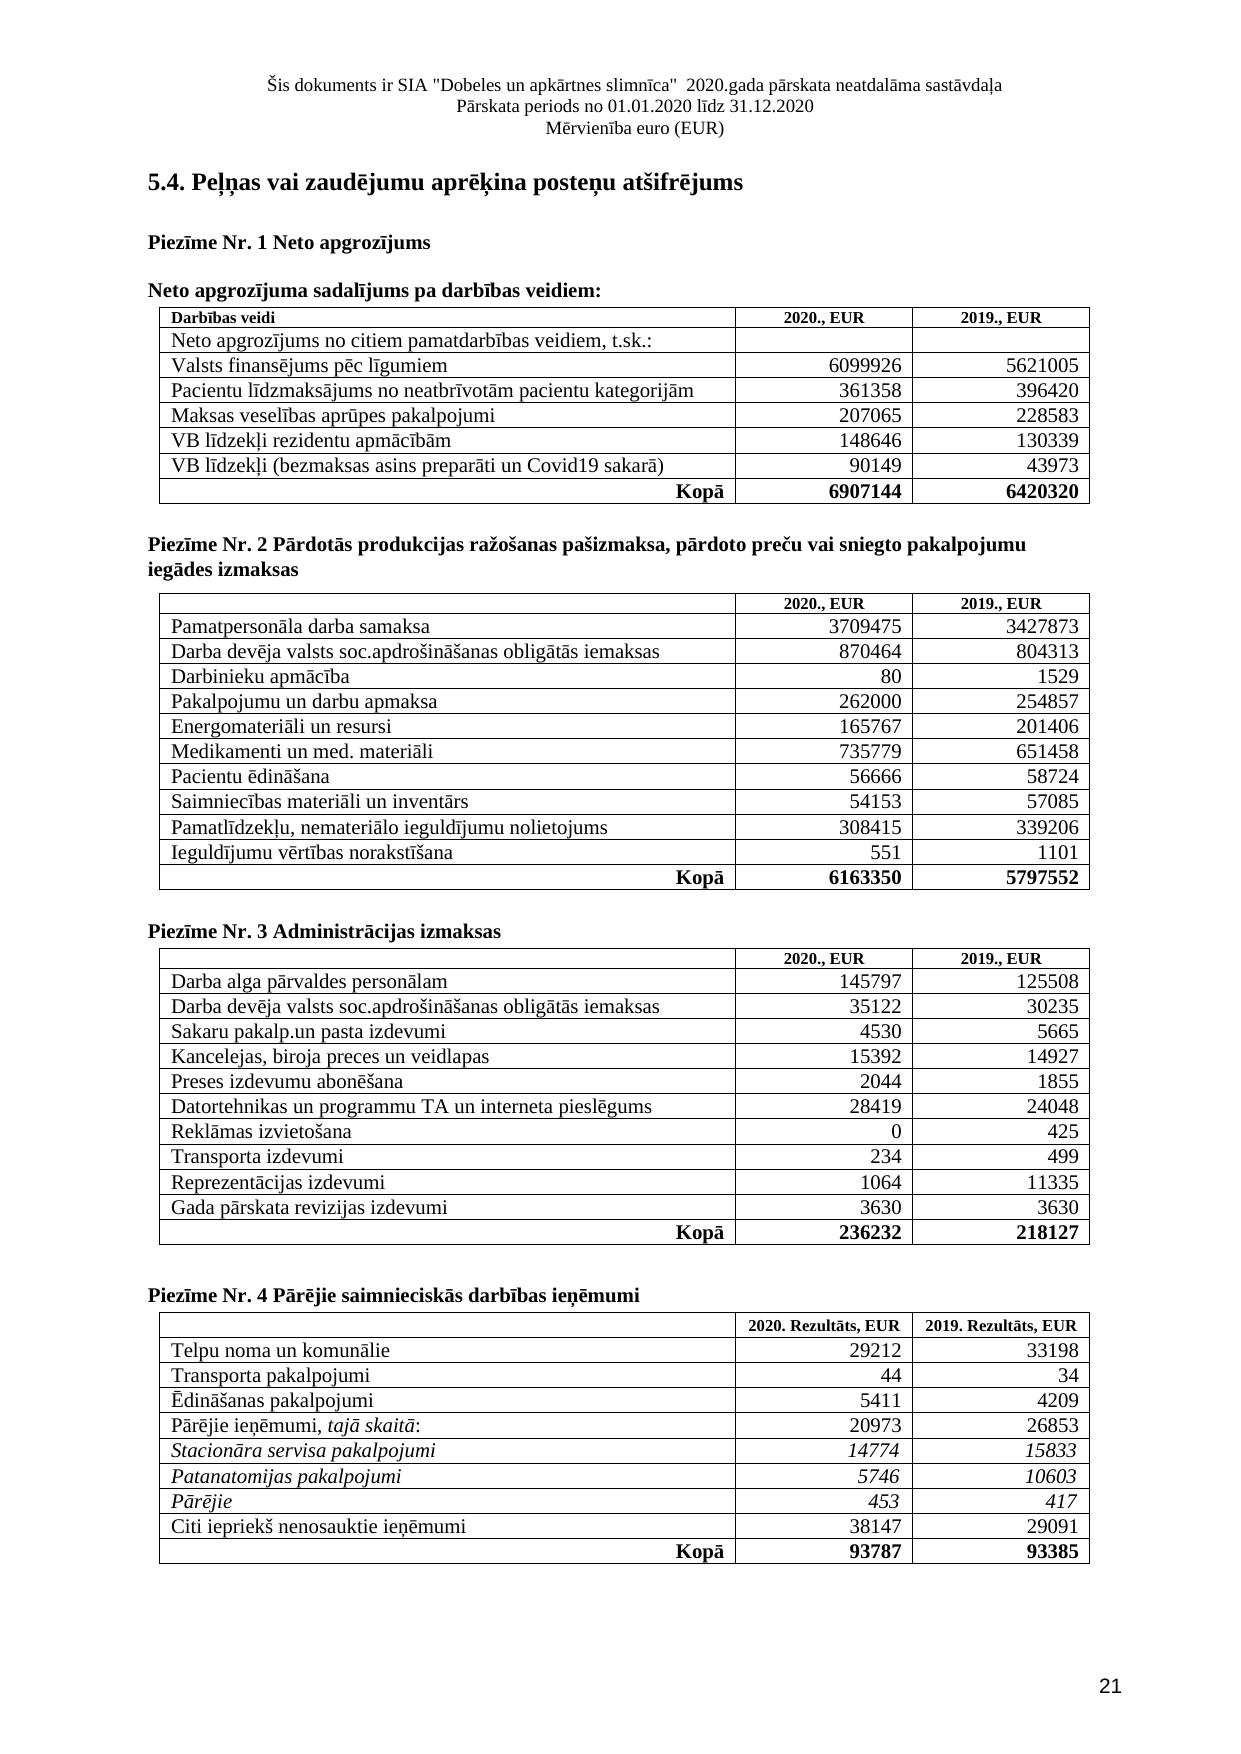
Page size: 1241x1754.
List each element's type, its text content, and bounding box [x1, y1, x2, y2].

table_header 2019., EUR [913, 594, 1089, 613]
table_cell 218127 [913, 1220, 1089, 1244]
text Piezīme Nr. 1 Neto apgrozījums [148, 230, 1122, 254]
text Neto apgrozījuma sadalījums pa darbības veidiem: [148, 278, 1122, 302]
table_cell Darba alga pārvaldes personālam [160, 969, 735, 993]
table_cell Pacientu ēdināšana [160, 764, 735, 788]
table_cell Gada pārskata revizijas izdevumi [160, 1195, 735, 1219]
text 5.4. Peļņas vai zaudējumu aprēķina posteņu atšifrējums [148, 167, 1122, 196]
table_header 2020., EUR [736, 594, 912, 613]
table_cell 551 [736, 840, 912, 864]
table_cell 804313 [913, 639, 1089, 663]
table_cell 30235 [913, 994, 1089, 1018]
table_cell 361358 [736, 378, 912, 402]
table_cell 5621005 [913, 353, 1089, 377]
table_cell Energomateriāli un resursi [160, 714, 735, 738]
table_cell 2044 [736, 1069, 912, 1093]
table_cell 396420 [913, 378, 1089, 402]
table_cell Pamatlīdzekļu, nemateriālo ieguldījumu nolietojums [160, 815, 735, 839]
table_header [160, 1313, 735, 1337]
table_cell Telpu noma un komunālie [160, 1338, 735, 1362]
table_cell 1529 [913, 664, 1089, 688]
table_cell 29212 [736, 1338, 912, 1362]
table_cell Medikamenti un med. materiāli [160, 739, 735, 763]
table_cell 57085 [913, 790, 1089, 813]
table_cell 5665 [913, 1019, 1089, 1043]
table_cell 228583 [913, 403, 1089, 427]
table_cell 165767 [736, 714, 912, 738]
table_cell Maksas veselības aprūpes pakalpojumi [160, 403, 735, 427]
table_cell 453 [736, 1489, 912, 1513]
table_cell 54153 [736, 790, 912, 813]
table_cell 28419 [736, 1094, 912, 1118]
table_cell 308415 [736, 815, 912, 839]
table_cell 1064 [736, 1170, 912, 1194]
table_cell 5797552 [913, 865, 1089, 889]
table_cell 130339 [913, 428, 1089, 452]
table_cell 425 [913, 1119, 1089, 1143]
table_cell Reklāmas izvietošana [160, 1119, 735, 1143]
table_cell 6420320 [913, 479, 1089, 503]
table_cell 651458 [913, 739, 1089, 763]
table_cell Pamatpersonāla darba samaksa [160, 614, 735, 638]
table_cell 15392 [736, 1044, 912, 1068]
table_cell 339206 [913, 815, 1089, 839]
table_cell [736, 328, 912, 352]
table_cell Ēdināšanas pakalpojumi [160, 1388, 735, 1412]
table_cell Saimniecības materiāli un inventārs [160, 790, 735, 813]
table_cell 43973 [913, 454, 1089, 477]
text Piezīme Nr. 2 Pārdotās produkcijas ražošanas pašizmaksa, pārdoto preču vai sniegto pakalpojumu [148, 532, 1122, 556]
table_cell Sakaru pakalp.un pasta izdevumi [160, 1019, 735, 1043]
table_cell Citi iepriekš nenosauktie ieņēmumi [160, 1514, 735, 1538]
table_cell 56666 [736, 764, 912, 788]
table_cell Transporta izdevumi [160, 1145, 735, 1168]
table_header 2020. Rezultāts, EUR [736, 1313, 912, 1337]
table_cell 3630 [913, 1195, 1089, 1219]
table_cell 735779 [736, 739, 912, 763]
table_cell 3427873 [913, 614, 1089, 638]
table_cell Kopā [160, 479, 735, 503]
table_cell 4209 [913, 1388, 1089, 1412]
text Piezīme Nr. 4 Pārējie saimnieciskās darbības ieņēmumi [148, 1283, 1122, 1307]
table_cell 11335 [913, 1170, 1089, 1194]
table_cell 236232 [736, 1220, 912, 1244]
table_header [160, 949, 735, 968]
table_cell 234 [736, 1145, 912, 1168]
table_cell 14774 [736, 1439, 912, 1462]
table_cell 6163350 [736, 865, 912, 889]
table_cell Preses izdevumu abonēšana [160, 1069, 735, 1093]
table_cell VB līdzekļi (bezmaksas asins preparāti un Covid19 sakarā) [160, 454, 735, 477]
table_cell 499 [913, 1145, 1089, 1168]
table_cell 24048 [913, 1094, 1089, 1118]
table_cell 1855 [913, 1069, 1089, 1093]
table_cell 870464 [736, 639, 912, 663]
table_header [160, 594, 735, 613]
table_cell 145797 [736, 969, 912, 993]
table_cell Darbinieku apmācība [160, 664, 735, 688]
table_cell 254857 [913, 689, 1089, 713]
table_cell Darba devēja valsts soc.apdrošināšanas obligātās iemaksas [160, 994, 735, 1018]
table_cell 1101 [913, 840, 1089, 864]
table_cell Reprezentācijas izdevumi [160, 1170, 735, 1194]
table_cell 90149 [736, 454, 912, 477]
table_cell 6907144 [736, 479, 912, 503]
table_cell 20973 [736, 1413, 912, 1437]
table_cell 38147 [736, 1514, 912, 1538]
table_cell 262000 [736, 689, 912, 713]
table_cell [913, 328, 1089, 352]
table_cell Pārējie ieņēmumi, tajā skaitā: [160, 1413, 735, 1437]
table_cell Kancelejas, biroja preces un veidlapas [160, 1044, 735, 1068]
table_cell 3630 [736, 1195, 912, 1219]
table_cell Ieguldījumu vērtības norakstīšana [160, 840, 735, 864]
table_cell VB līdzekļi rezidentu apmācībām [160, 428, 735, 452]
table_cell 34 [913, 1363, 1089, 1387]
table_cell 5411 [736, 1388, 912, 1412]
table_cell Datortehnikas un programmu TA un interneta pieslēgums [160, 1094, 735, 1118]
table_cell Pārējie [160, 1489, 735, 1513]
table_cell 148646 [736, 428, 912, 452]
table_cell 33198 [913, 1338, 1089, 1362]
table_cell 125508 [913, 969, 1089, 993]
table_cell 15833 [913, 1439, 1089, 1462]
table_cell 10603 [913, 1464, 1089, 1488]
table_cell Pacientu līdzmaksājums no neatbrīvotām pacientu kategorijām [160, 378, 735, 402]
table_cell 58724 [913, 764, 1089, 788]
table_cell 80 [736, 664, 912, 688]
table_cell 35122 [736, 994, 912, 1018]
table_cell 6099926 [736, 353, 912, 377]
table_cell 93787 [736, 1539, 912, 1563]
table_header 2019., EUR [913, 308, 1089, 327]
table_cell Kopā [160, 1220, 735, 1244]
table_cell 3709475 [736, 614, 912, 638]
table_cell 0 [736, 1119, 912, 1143]
table_header 2019. Rezultāts, EUR [913, 1313, 1089, 1337]
table_cell 4530 [736, 1019, 912, 1043]
table_cell Darba devēja valsts soc.apdrošināšanas obligātās iemaksas [160, 639, 735, 663]
table_cell 93385 [913, 1539, 1089, 1563]
table_cell 29091 [913, 1514, 1089, 1538]
table_cell 26853 [913, 1413, 1089, 1437]
table_cell Neto apgrozījums no citiem pamatdarbības veidiem, t.sk.: [160, 328, 735, 352]
table_header 2019., EUR [913, 949, 1089, 968]
text Piezīme Nr. 3 Administrācijas izmaksas [148, 919, 1122, 943]
table_cell Pakalpojumu un darbu apmaksa [160, 689, 735, 713]
table_cell Stacionāra servisa pakalpojumi [160, 1439, 735, 1462]
table_cell Kopā [160, 1539, 735, 1563]
table_cell Transporta pakalpojumi [160, 1363, 735, 1387]
table_cell 44 [736, 1363, 912, 1387]
table_cell 417 [913, 1489, 1089, 1513]
table_header 2020., EUR [736, 949, 912, 968]
table_cell 207065 [736, 403, 912, 427]
table_cell Patanatomijas pakalpojumi [160, 1464, 735, 1488]
table_cell 201406 [913, 714, 1089, 738]
table_cell Kopā [160, 865, 735, 889]
table_cell Valsts finansējums pēc līgumiem [160, 353, 735, 377]
table_cell 5746 [736, 1464, 912, 1488]
table_header Darbības veidi [160, 308, 735, 327]
text iegādes izmaksas [148, 556, 1122, 581]
table_cell 14927 [913, 1044, 1089, 1068]
table_header 2020., EUR [736, 308, 912, 327]
